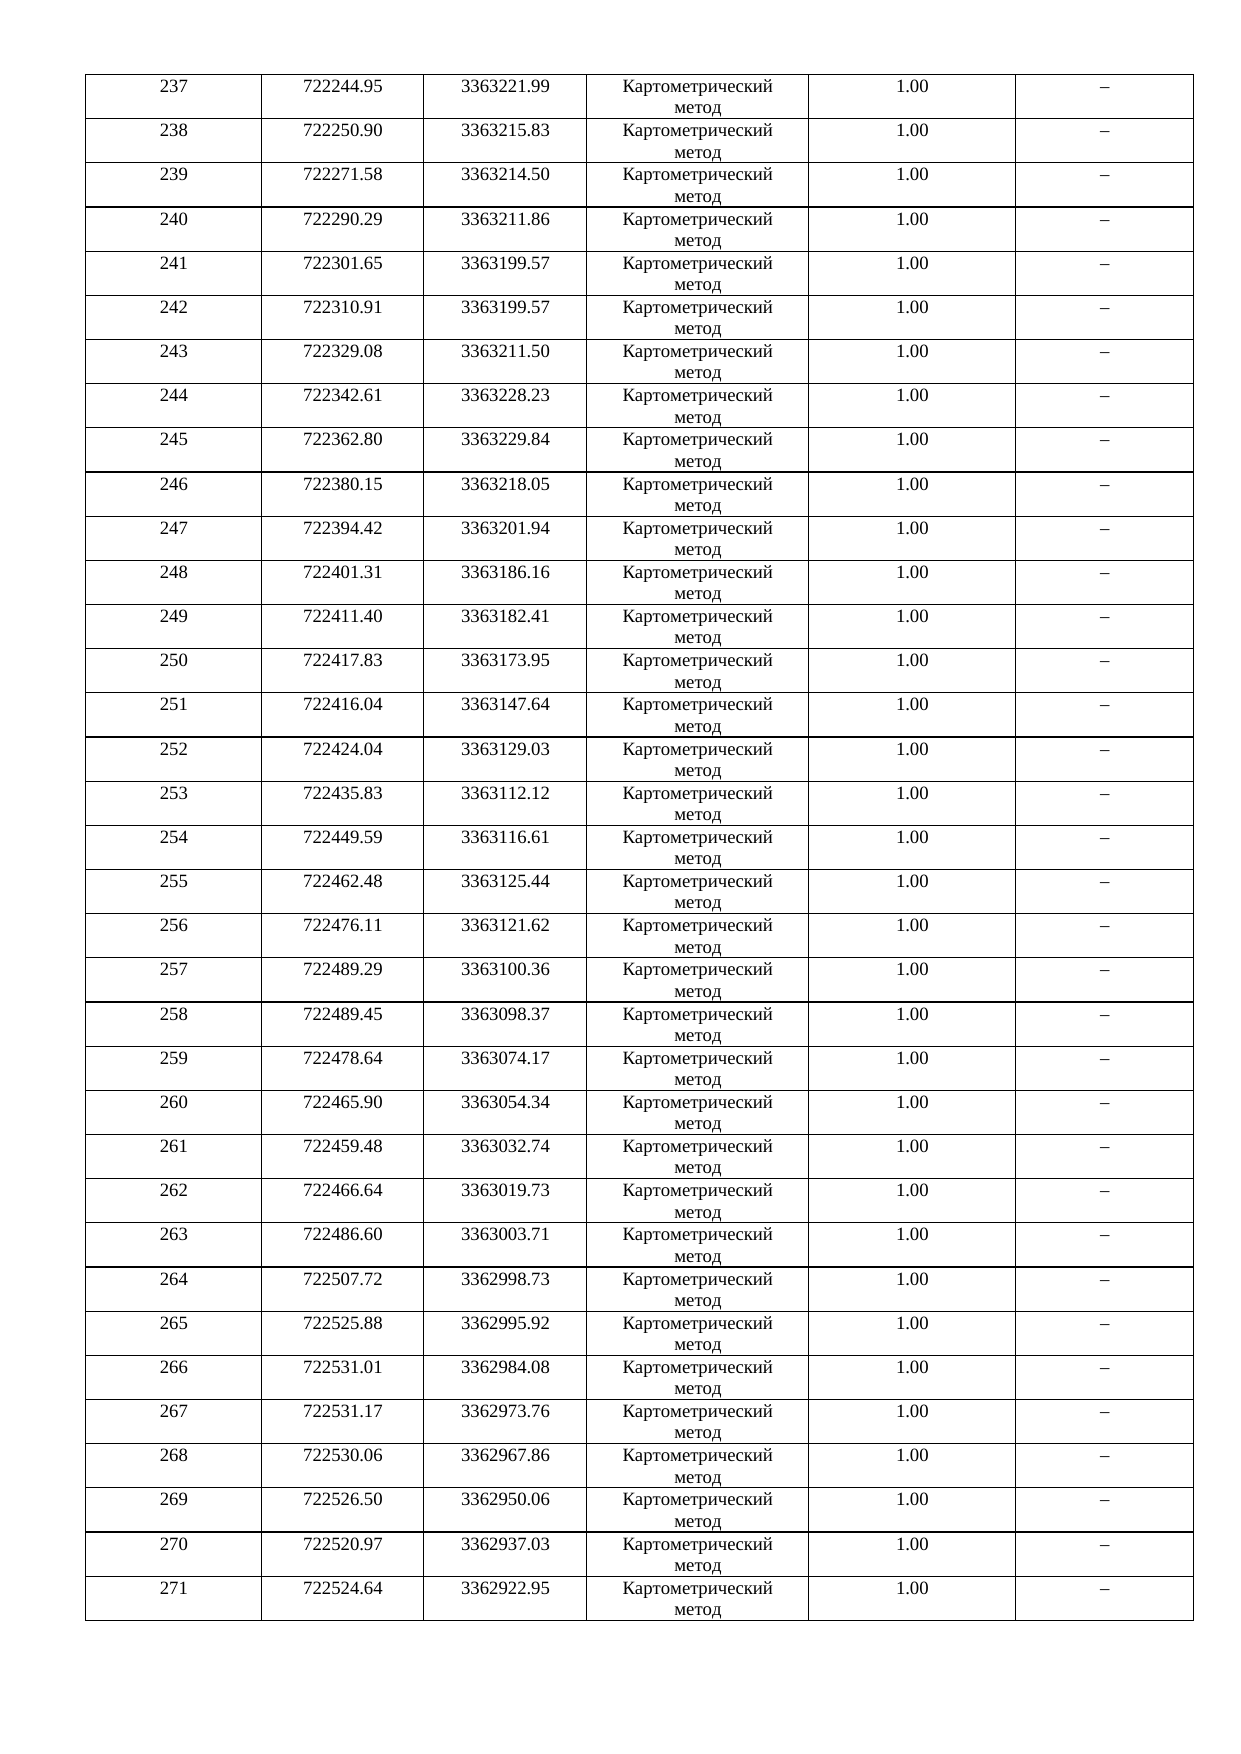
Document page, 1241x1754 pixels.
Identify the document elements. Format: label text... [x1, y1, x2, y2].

table_cell 3363199.57 [424, 296, 586, 339]
table_cell 722244.95 [262, 75, 423, 118]
table_cell 3363218.05 [424, 473, 586, 516]
table_cell 260 [86, 1091, 261, 1134]
table_cell 722250.90 [262, 119, 423, 162]
table_cell Картометрический метод [587, 1312, 808, 1355]
table_cell 1.00 [809, 782, 1015, 825]
table_cell Картометрический метод [587, 517, 808, 560]
table_cell 722401.31 [262, 561, 423, 604]
table_cell 1.00 [809, 163, 1015, 206]
table_cell – [1016, 738, 1193, 781]
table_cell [587, 1577, 808, 1620]
table_cell Картометрический метод [587, 1444, 808, 1487]
table_cell 271 [86, 1577, 261, 1620]
table_cell 252 [86, 738, 261, 781]
table_cell 3363229.84 [424, 428, 586, 471]
table_cell – [1016, 1223, 1193, 1266]
table_cell 258 [86, 1003, 261, 1046]
table_cell 722380.15 [262, 473, 423, 516]
table_cell 1.00 [809, 1179, 1015, 1222]
table_cell 722525.88 [262, 1312, 423, 1355]
table_cell Картометрический метод [587, 1400, 808, 1443]
table_cell 3363032.74 [424, 1135, 586, 1178]
table_cell – [1016, 1356, 1193, 1399]
table_cell Картометрический метод [587, 384, 808, 427]
table_cell Картометрический метод [587, 1223, 808, 1266]
table_cell 722478.64 [262, 1047, 423, 1090]
table_cell 1.00 [809, 1312, 1015, 1355]
table_cell 1.00 [809, 1135, 1015, 1178]
table_cell 1.00 [809, 958, 1015, 1001]
table_cell 722526.50 [262, 1488, 423, 1531]
table_cell 1.00 [809, 1047, 1015, 1090]
table_cell 1.00 [809, 428, 1015, 471]
table_cell Картометрический метод [587, 738, 808, 781]
table_cell 3362984.08 [424, 1356, 586, 1399]
table_cell – [1016, 340, 1193, 383]
table_cell 722531.17 [262, 1400, 423, 1443]
table_cell Картометрический метод [587, 208, 808, 251]
table_cell 3363147.64 [424, 693, 586, 736]
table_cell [587, 75, 808, 118]
table_cell 3363098.37 [424, 1003, 586, 1046]
table_cell 1.00 [809, 1533, 1015, 1576]
table_cell – [1016, 1047, 1193, 1090]
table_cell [587, 119, 808, 162]
table_cell 238 [86, 119, 261, 162]
table_cell – [1016, 649, 1193, 692]
table_cell Картометрический метод [587, 1047, 808, 1090]
table_cell – [1016, 1533, 1193, 1576]
table_cell – [1016, 1091, 1193, 1134]
table_cell 246 [86, 473, 261, 516]
table_cell 248 [86, 561, 261, 604]
table_cell 722424.04 [262, 738, 423, 781]
table_cell – [1016, 1003, 1193, 1046]
table_cell 251 [86, 693, 261, 736]
table_cell 254 [86, 826, 261, 869]
table_cell 3363215.83 [424, 119, 586, 162]
table_cell – [1016, 384, 1193, 427]
table_cell Картометрический метод [587, 561, 808, 604]
table_cell 722465.90 [262, 1091, 423, 1134]
table_cell 722435.83 [262, 782, 423, 825]
table_cell 722462.48 [262, 870, 423, 913]
table_cell Картометрический метод [587, 340, 808, 383]
table_cell 3362973.76 [424, 1400, 586, 1443]
table_cell 3363228.23 [424, 384, 586, 427]
table_cell 1.00 [809, 1444, 1015, 1487]
table_cell 241 [86, 252, 261, 295]
table_cell 257 [86, 958, 261, 1001]
table_cell 1.00 [809, 870, 1015, 913]
table_cell 722530.06 [262, 1444, 423, 1487]
table_cell 722486.60 [262, 1223, 423, 1266]
table_cell 1.00 [809, 252, 1015, 295]
table_cell – [1016, 870, 1193, 913]
table_cell 722271.58 [262, 163, 423, 206]
table_cell 722329.08 [262, 340, 423, 383]
table_cell Картометрический метод [587, 1488, 808, 1531]
table_cell 1.00 [809, 1577, 1015, 1620]
table_cell Картометрический метод [587, 163, 808, 206]
table_cell 3363003.71 [424, 1223, 586, 1266]
table_cell 3363182.41 [424, 605, 586, 648]
table_cell – [1016, 693, 1193, 736]
table_cell 243 [86, 340, 261, 383]
table_cell 262 [86, 1179, 261, 1222]
table_cell 722520.97 [262, 1533, 423, 1576]
table_cell 240 [86, 208, 261, 251]
table_cell – [1016, 119, 1193, 162]
table_cell – [1016, 958, 1193, 1001]
table_cell Картометрический метод [587, 605, 808, 648]
table_cell 3363100.36 [424, 958, 586, 1001]
table_cell 722290.29 [262, 208, 423, 251]
table_cell 722310.91 [262, 296, 423, 339]
table_cell – [1016, 1577, 1193, 1620]
table_cell 256 [86, 914, 261, 957]
table_cell 267 [86, 1400, 261, 1443]
table_cell 3363129.03 [424, 738, 586, 781]
table_cell 1.00 [809, 384, 1015, 427]
table_cell Картометрический метод [587, 1533, 808, 1576]
table_cell 266 [86, 1356, 261, 1399]
table_cell – [1016, 561, 1193, 604]
table_cell 1.00 [809, 119, 1015, 162]
table_cell 1.00 [809, 605, 1015, 648]
table_cell 244 [86, 384, 261, 427]
table_cell 1.00 [809, 473, 1015, 516]
table_cell – [1016, 296, 1193, 339]
table_cell 1.00 [809, 1400, 1015, 1443]
table_cell 1.00 [809, 1223, 1015, 1266]
table_cell 722394.42 [262, 517, 423, 560]
table_cell – [1016, 1179, 1193, 1222]
table_cell Картометрический метод [587, 1179, 808, 1222]
table_cell – [1016, 1312, 1193, 1355]
table_cell 3363186.16 [424, 561, 586, 604]
table_cell Картометрический метод [587, 1135, 808, 1178]
table_cell 259 [86, 1047, 261, 1090]
table_cell 255 [86, 870, 261, 913]
table_cell 1.00 [809, 340, 1015, 383]
table_cell 722416.04 [262, 693, 423, 736]
table_cell – [1016, 252, 1193, 295]
table_cell 3362967.86 [424, 1444, 586, 1487]
table_cell 3362950.06 [424, 1488, 586, 1531]
table_cell Картометрический метод [587, 473, 808, 516]
table_cell 1.00 [809, 693, 1015, 736]
table_cell Картометрический метод [587, 914, 808, 957]
table_cell 722489.45 [262, 1003, 423, 1046]
table_cell 1.00 [809, 1488, 1015, 1531]
table_cell Картометрический метод [587, 1356, 808, 1399]
table_cell – [1016, 517, 1193, 560]
table_cell 250 [86, 649, 261, 692]
table_cell 722489.29 [262, 958, 423, 1001]
table_cell – [1016, 1400, 1193, 1443]
table_cell 3362937.03 [424, 1533, 586, 1576]
table_cell 722507.72 [262, 1268, 423, 1311]
table_cell – [1016, 473, 1193, 516]
table_cell 722417.83 [262, 649, 423, 692]
table_cell 249 [86, 605, 261, 648]
table_cell 3362995.92 [424, 1312, 586, 1355]
table_cell – [1016, 826, 1193, 869]
table_cell 722459.48 [262, 1135, 423, 1178]
table_cell 265 [86, 1312, 261, 1355]
table_cell 722411.40 [262, 605, 423, 648]
table_cell 3363214.50 [424, 163, 586, 206]
table_cell 1.00 [809, 1003, 1015, 1046]
table_cell 1.00 [809, 517, 1015, 560]
table_cell Картометрический метод [587, 1091, 808, 1134]
table_cell 242 [86, 296, 261, 339]
table_cell 261 [86, 1135, 261, 1178]
table_cell 253 [86, 782, 261, 825]
table_cell 1.00 [809, 296, 1015, 339]
table_cell Картометрический метод [587, 296, 808, 339]
table_cell 1.00 [809, 649, 1015, 692]
table_cell 3363112.12 [424, 782, 586, 825]
table_cell Картометрический метод [587, 428, 808, 471]
table_cell 3363019.73 [424, 1179, 586, 1222]
table_cell – [1016, 782, 1193, 825]
table_cell 268 [86, 1444, 261, 1487]
table_cell Картометрический метод [587, 252, 808, 295]
table_cell 3362922.95 [424, 1577, 586, 1620]
table_cell 245 [86, 428, 261, 471]
table_cell 722342.61 [262, 384, 423, 427]
table_cell 3363199.57 [424, 252, 586, 295]
table_cell 722531.01 [262, 1356, 423, 1399]
table_cell 1.00 [809, 561, 1015, 604]
table_cell 722524.64 [262, 1577, 423, 1620]
table_cell 1.00 [809, 738, 1015, 781]
table_cell 3362998.73 [424, 1268, 586, 1311]
table_cell – [1016, 1488, 1193, 1531]
table_cell – [1016, 75, 1193, 118]
table_cell – [1016, 1444, 1193, 1487]
table_cell 722449.59 [262, 826, 423, 869]
table_cell 1.00 [809, 75, 1015, 118]
table_cell 1.00 [809, 914, 1015, 957]
table_cell 3363125.44 [424, 870, 586, 913]
table_cell 1.00 [809, 826, 1015, 869]
table_cell – [1016, 163, 1193, 206]
table_cell 722476.11 [262, 914, 423, 957]
table_cell 264 [86, 1268, 261, 1311]
table_cell Картометрический метод [587, 958, 808, 1001]
table_cell Картометрический метод [587, 649, 808, 692]
table_cell 3363074.17 [424, 1047, 586, 1090]
table_cell 1.00 [809, 1268, 1015, 1311]
table_cell Картометрический метод [587, 826, 808, 869]
table_cell Картометрический метод [587, 870, 808, 913]
table_cell Картометрический метод [587, 1268, 808, 1311]
table_cell 263 [86, 1223, 261, 1266]
table_cell 237 [86, 75, 261, 118]
table_cell 1.00 [809, 1356, 1015, 1399]
table_cell 3363173.95 [424, 649, 586, 692]
table_cell 270 [86, 1533, 261, 1576]
table_cell 3363121.62 [424, 914, 586, 957]
table_cell 3363211.86 [424, 208, 586, 251]
table_cell 247 [86, 517, 261, 560]
table_cell – [1016, 208, 1193, 251]
table_cell Картометрический метод [587, 1003, 808, 1046]
table_cell – [1016, 605, 1193, 648]
table_cell – [1016, 1135, 1193, 1178]
table_cell 3363054.34 [424, 1091, 586, 1134]
table_cell 722362.80 [262, 428, 423, 471]
table_cell 3363211.50 [424, 340, 586, 383]
table_cell – [1016, 914, 1193, 957]
table_cell – [1016, 1268, 1193, 1311]
table_cell 269 [86, 1488, 261, 1531]
table_cell 722301.65 [262, 252, 423, 295]
table_cell 3363201.94 [424, 517, 586, 560]
table_cell Картометрический метод [587, 782, 808, 825]
table_cell 722466.64 [262, 1179, 423, 1222]
table_cell 239 [86, 163, 261, 206]
table_cell – [1016, 428, 1193, 471]
table_cell 1.00 [809, 1091, 1015, 1134]
table_cell Картометрический метод [587, 693, 808, 736]
table_cell 3363221.99 [424, 75, 586, 118]
table_cell 3363116.61 [424, 826, 586, 869]
table_cell 1.00 [809, 208, 1015, 251]
